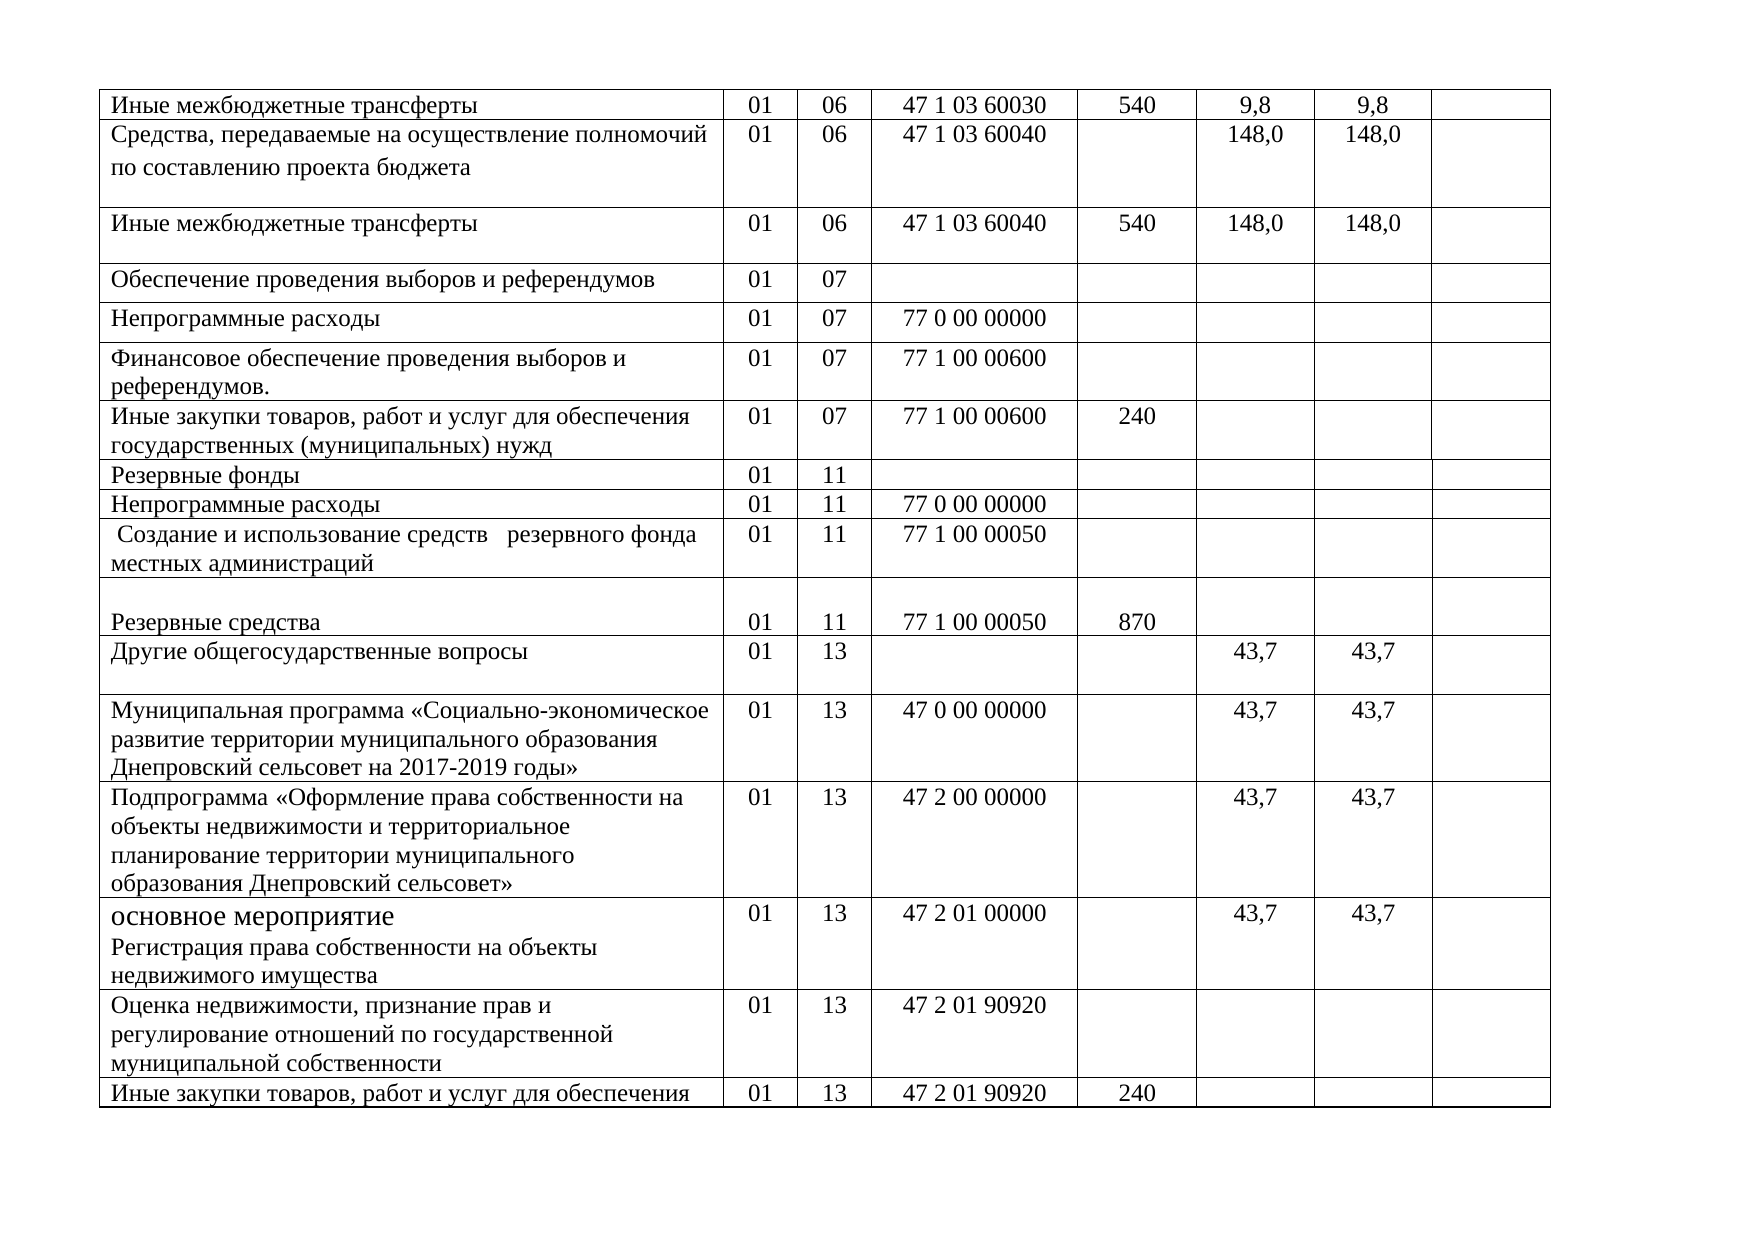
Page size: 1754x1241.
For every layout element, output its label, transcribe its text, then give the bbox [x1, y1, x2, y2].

table_cell 13 [798, 695, 871, 781]
table_cell [1078, 264, 1196, 302]
table_cell 43,7 [1197, 636, 1314, 694]
table_cell 01 [724, 1078, 797, 1106]
table_cell 01 [724, 460, 797, 488]
table_cell 77 1 00 00050 [872, 578, 1077, 635]
table_cell [1433, 1078, 1550, 1106]
table_cell [1433, 898, 1550, 989]
table_cell 43,7 [1315, 898, 1432, 989]
table_cell Муниципальная программа «Социально-экономическое развитие территории муниципального образования Днепровский сельсовет на 2017-2019 годы» [100, 695, 723, 781]
table_cell [1078, 782, 1196, 897]
table_cell 01 [724, 90, 797, 118]
table_cell Финансовое обеспечение проведения выборов и референдумов. [100, 343, 723, 400]
table_cell 43,7 [1197, 695, 1314, 781]
table_cell 01 [724, 695, 797, 781]
table_cell 240 [1078, 401, 1196, 459]
table_cell 13 [798, 990, 871, 1077]
table_cell 77 0 00 00000 [872, 303, 1077, 342]
table_cell [1315, 303, 1431, 342]
table_cell [1315, 519, 1432, 577]
table_cell [1315, 343, 1431, 400]
table_cell Резервные средства [100, 578, 723, 635]
table_cell 43,7 [1315, 636, 1432, 694]
table_cell 11 [798, 578, 871, 635]
table_cell [1197, 401, 1314, 459]
table_cell 01 [724, 208, 797, 263]
table_cell 870 [1078, 578, 1196, 635]
table_cell 01 [724, 990, 797, 1077]
table_cell Средства, передаваемые на осуществление полномочий по составлению проекта бюджета [100, 120, 723, 207]
table_cell 01 [724, 264, 797, 302]
table_cell 47 1 03 60040 [872, 208, 1077, 263]
table_cell [1197, 519, 1314, 577]
table_cell 148,0 [1197, 120, 1314, 207]
table_cell 77 1 00 00050 [872, 519, 1077, 577]
table_cell Иные межбюджетные трансферты [100, 90, 723, 118]
table_cell 47 2 00 00000 [872, 782, 1077, 897]
table_cell Иные межбюджетные трансферты [100, 208, 723, 263]
table_cell 01 [724, 120, 797, 207]
table_cell 01 [724, 898, 797, 989]
table_cell [1197, 264, 1314, 302]
table_cell 47 1 03 60040 [872, 120, 1077, 207]
table_cell 240 [1078, 1078, 1196, 1106]
table_cell [1078, 343, 1196, 400]
table_cell 77 1 00 00600 [872, 401, 1077, 459]
table_cell [1078, 695, 1196, 781]
table_cell 43,7 [1315, 695, 1432, 781]
table_cell 07 [798, 343, 871, 400]
table_cell 01 [724, 519, 797, 577]
table_cell Резервные фонды [100, 460, 723, 488]
table_cell 9,8 [1197, 90, 1314, 118]
table_cell 01 [724, 303, 797, 342]
table_cell основное мероприятие Регистрация права собственности на объекты недвижимого имущества [100, 898, 723, 989]
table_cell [100, 1078, 723, 1106]
table_cell Обеспечение проведения выборов и референдумов [100, 264, 723, 302]
table_cell 47 2 01 90920 [872, 990, 1077, 1077]
table_cell [1433, 990, 1550, 1077]
table_cell [872, 636, 1077, 694]
table_cell [1197, 343, 1314, 400]
table_cell 07 [798, 264, 871, 302]
table_cell 47 1 03 60030 [872, 90, 1077, 118]
table_cell 06 [798, 208, 871, 263]
table_cell [1197, 303, 1314, 342]
table_cell 148,0 [1315, 208, 1431, 263]
table_cell 47 2 01 00000 [872, 898, 1077, 989]
table_cell Непрограммные расходы [100, 303, 723, 342]
table_cell 13 [798, 1078, 871, 1106]
table_cell 11 [798, 460, 871, 488]
table_cell [1078, 898, 1196, 989]
table_cell Иные закупки товаров, работ и услуг для обеспечения государственных (муниципальных) нужд [100, 401, 723, 459]
table_cell 01 [724, 343, 797, 400]
table_cell [1197, 1078, 1314, 1106]
table_cell 47 2 01 90920 [872, 1078, 1077, 1106]
table_cell 06 [798, 120, 871, 207]
table_cell [1432, 264, 1550, 302]
table_cell 540 [1078, 90, 1196, 118]
table_cell 540 [1078, 208, 1196, 263]
table_cell 01 [724, 578, 797, 635]
table_cell [1315, 401, 1431, 459]
table_cell [1078, 460, 1196, 488]
table_cell [1078, 303, 1196, 342]
table_cell 01 [724, 636, 797, 694]
table_cell Оценка недвижимости, признание прав и регулирование отношений по государственной муниципальной собственности [100, 990, 723, 1077]
table_cell [1078, 519, 1196, 577]
table_cell [1078, 990, 1196, 1077]
table_cell [1078, 120, 1196, 207]
table_cell [1315, 460, 1432, 488]
table_cell 01 [724, 490, 797, 518]
table_cell [1315, 578, 1432, 635]
table_cell [872, 264, 1077, 302]
table_cell [1432, 90, 1550, 118]
table_cell 43,7 [1197, 898, 1314, 989]
table_cell 11 [798, 519, 871, 577]
table_cell 13 [798, 782, 871, 897]
table_cell [1433, 636, 1550, 694]
table_cell 9,8 [1315, 90, 1431, 118]
table_cell [1432, 303, 1550, 342]
table_cell 06 [798, 90, 871, 118]
table_cell [1197, 990, 1314, 1077]
table_cell 47 0 00 00000 [872, 695, 1077, 781]
table_cell 11 [798, 490, 871, 518]
table_cell 77 1 00 00600 [872, 343, 1077, 400]
table_cell [1432, 208, 1550, 263]
table_cell 148,0 [1315, 120, 1431, 207]
table_cell 07 [798, 401, 871, 459]
table_cell [1433, 460, 1550, 488]
table_cell [1433, 578, 1550, 635]
table_cell 43,7 [1315, 782, 1432, 897]
table_cell [1197, 490, 1314, 518]
table_cell 43,7 [1197, 782, 1314, 897]
table_cell 01 [724, 782, 797, 897]
table_cell 77 0 00 00000 [872, 490, 1077, 518]
table_cell Непрограммные расходы [100, 490, 723, 518]
table_cell Подпрограмма «Оформление права собственности на объекты недвижимости и территориальное планирование территории муниципального образования Днепровский сельсовет» [100, 782, 723, 897]
table_cell [1433, 519, 1550, 577]
table_cell 07 [798, 303, 871, 342]
table_cell Другие общегосударственные вопросы [100, 636, 723, 694]
table_cell [1315, 1078, 1432, 1106]
table_cell [1433, 695, 1550, 781]
table_cell [1315, 264, 1431, 302]
table_cell [1315, 990, 1432, 1077]
table_cell [1432, 401, 1550, 459]
table_cell [872, 460, 1077, 488]
table_cell [1197, 578, 1314, 635]
table_cell Создание и использование средств резервного фонда местных администраций [100, 519, 723, 577]
table_cell [1433, 490, 1550, 518]
table_cell 13 [798, 898, 871, 989]
table_cell [1432, 343, 1550, 400]
table_cell 01 [724, 401, 797, 459]
table_cell [1078, 636, 1196, 694]
table_cell 13 [798, 636, 871, 694]
table_cell [1078, 490, 1196, 518]
table_cell [1315, 490, 1432, 518]
table_cell [1432, 120, 1550, 207]
table_cell [1433, 782, 1550, 897]
table_cell [1197, 460, 1314, 488]
table_cell 148,0 [1197, 208, 1314, 263]
